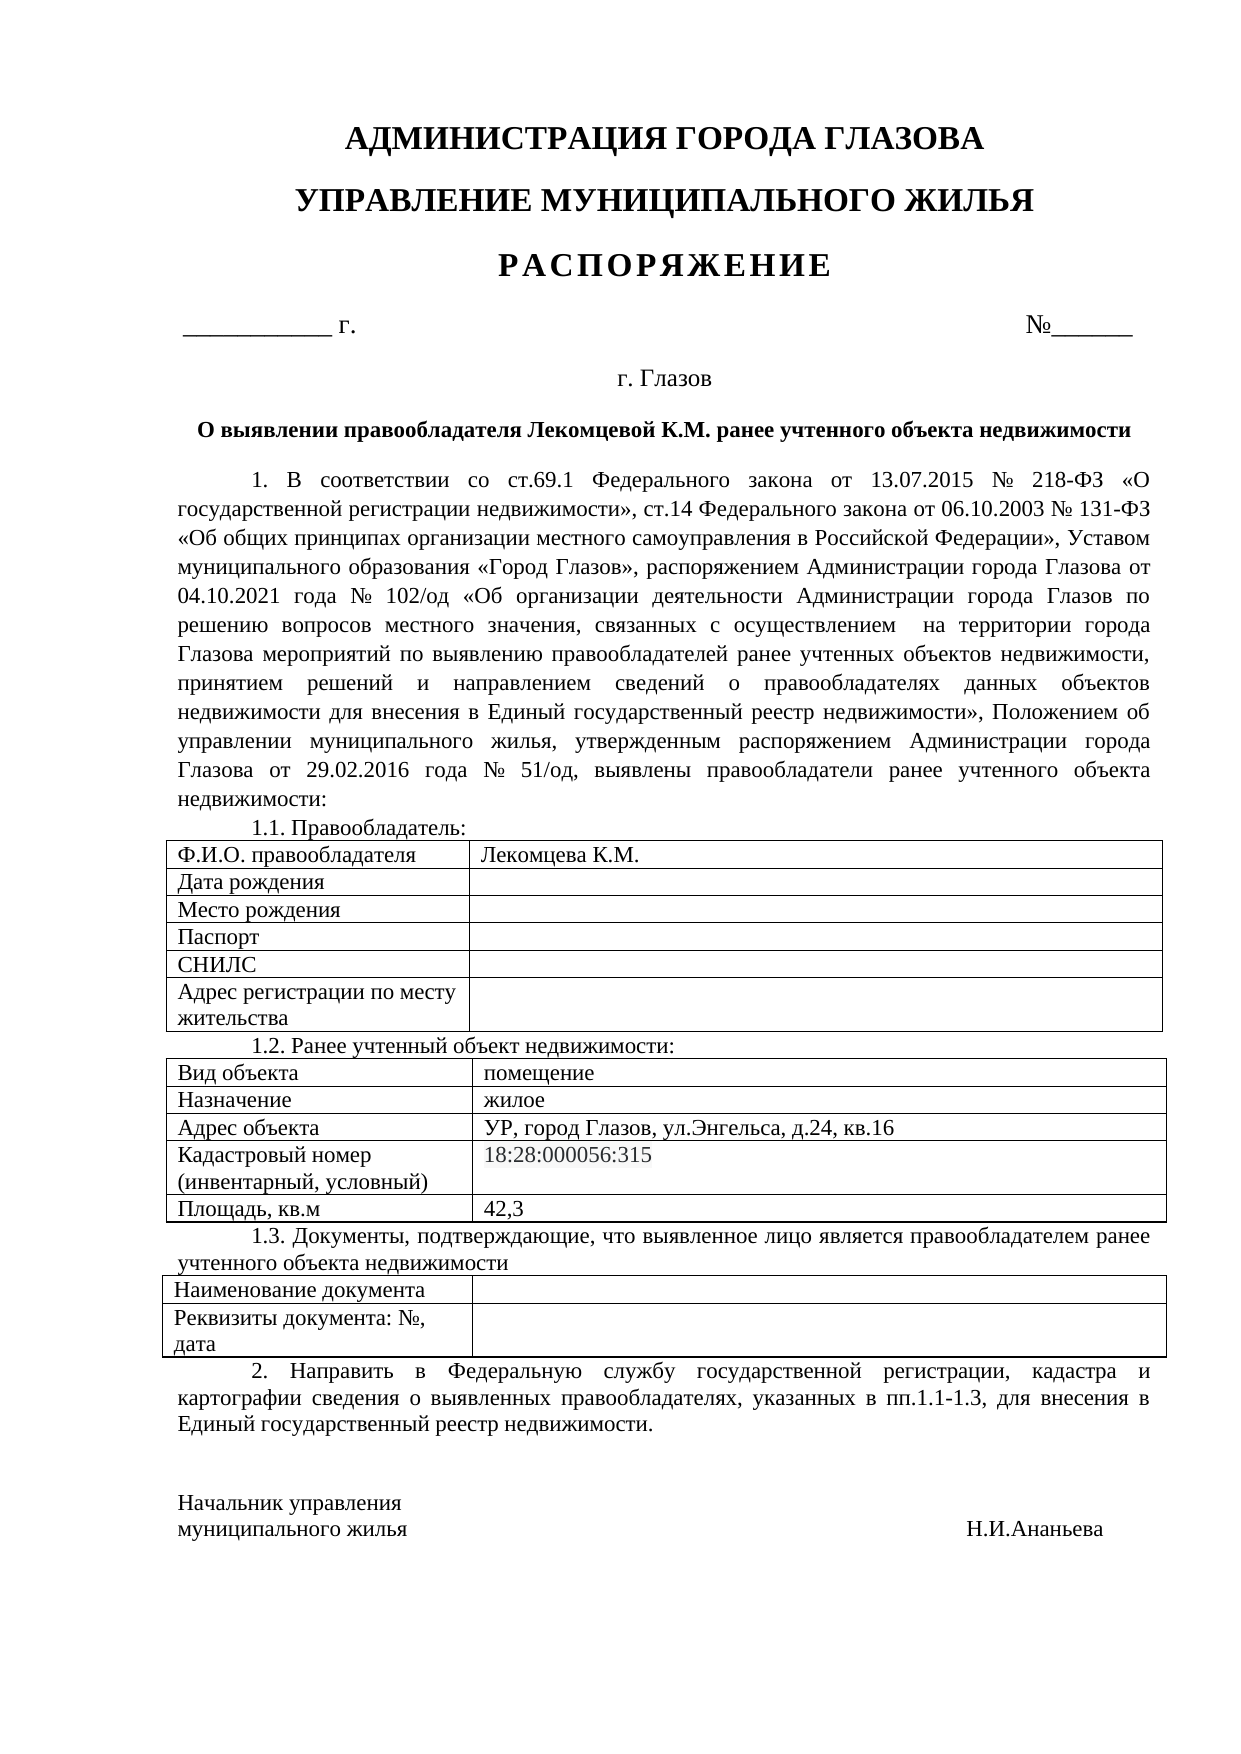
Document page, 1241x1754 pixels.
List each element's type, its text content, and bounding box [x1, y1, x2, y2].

table_cell [470, 896, 1162, 922]
subtitle РАСПОРЯЖЕНИЕ [177, 245, 1152, 284]
table_cell Назначение [167, 1087, 472, 1113]
table_cell УР, город Глазов, ул.Энгельса, д.24, кв.16 [473, 1114, 1166, 1140]
table_cell Адрес регистрации по месту жительства [167, 978, 469, 1031]
table_header Лекомцева К.М. [470, 841, 1162, 867]
table_header Ф.И.О. правообладателя [167, 841, 469, 867]
text муниципального жилья Н.И.Ананьева [177, 1516, 1152, 1542]
table_cell Площадь, кв.м [167, 1195, 472, 1221]
text 1.2. Ранее учтенный объект недвижимости: [177, 1032, 1152, 1058]
table_cell [470, 869, 1162, 895]
table_cell Адрес объекта [167, 1114, 472, 1140]
text 1. В соответствии со ст.69.1 Федерального закона от 13.07.2015 № 218-ФЗ «О государственной регистрации недвижимости», ст.14 Федерального закона от 06.10.2003 № 131-ФЗ «Об общих принципах организации местного самоуправления в Российской Федерации», Уставом муниципального образования «Город Глазов», распоряжением Администрации города Глазова от 04.10.2021 года № 102/од «Об организации деятельности Администрации города Глазов по решению вопросов местного значения, связанных с осуществлением на территории города Глазова мероприятий по выявлению правообладателей ранее учтенных объектов недвижимости, принятием решений и направлением сведений о правообладателях данных объектов недвижимости для внесения в Единый государственный реестр недвижимости», Положением об управлении муниципального жилья, утвержденным распоряжением Администрации города Глазова от 29.02.2016 года № 51/од, выявлены правообладатели ранее учтенного объекта недвижимости: [177, 466, 1152, 811]
table_cell [473, 1304, 1166, 1356]
table_cell [470, 923, 1162, 949]
table_cell [470, 951, 1162, 977]
table_header помещение [473, 1059, 1166, 1086]
table_cell 42,3 [473, 1195, 1166, 1221]
text 1.3. Документы, подтверждающие, что выявленное лицо является правообладателем ранее учтенного объекта недвижимости [177, 1223, 1152, 1275]
text 2. Направить в Федеральную службу государственной регистрации, кадастра и картографии сведения о выявленных правообладателях, указанных в пп.1.1-1.3, для внесения в Единый государственный реестр недвижимости. [177, 1358, 1152, 1436]
text О выявлении правообладателя Лекомцевой К.М. ранее учтенного объекта недвижимости [177, 416, 1152, 442]
table_cell Паспорт [167, 923, 469, 949]
table_cell жилое [473, 1087, 1166, 1113]
table_cell Место рождения [167, 896, 469, 922]
text г. Глазов [177, 363, 1152, 392]
table_header Вид объекта [167, 1059, 472, 1086]
text ___________ г. №______ [177, 308, 1152, 339]
table_header [473, 1276, 1166, 1303]
list 1.1. Правообладатель: [177, 814, 1152, 840]
text УПРАВЛЕНИЕ МУНИЦИПАЛЬНОГО ЖИЛЬЯ [177, 181, 1152, 219]
table_header Наименование документа [163, 1276, 472, 1303]
text АДМИНИСТРАЦИЯ ГОРОДА ГЛАЗОВА [177, 118, 1152, 156]
table_cell 18:28:000056:315 [473, 1141, 1166, 1194]
table_cell Дата рождения [167, 869, 469, 895]
table_cell Реквизиты документа: №, дата [163, 1304, 472, 1356]
table_cell СНИЛС [167, 951, 469, 977]
text Начальник управления [177, 1489, 1152, 1516]
table_cell [470, 978, 1162, 1031]
table_cell Кадастровый номер (инвентарный, условный) [167, 1141, 472, 1194]
